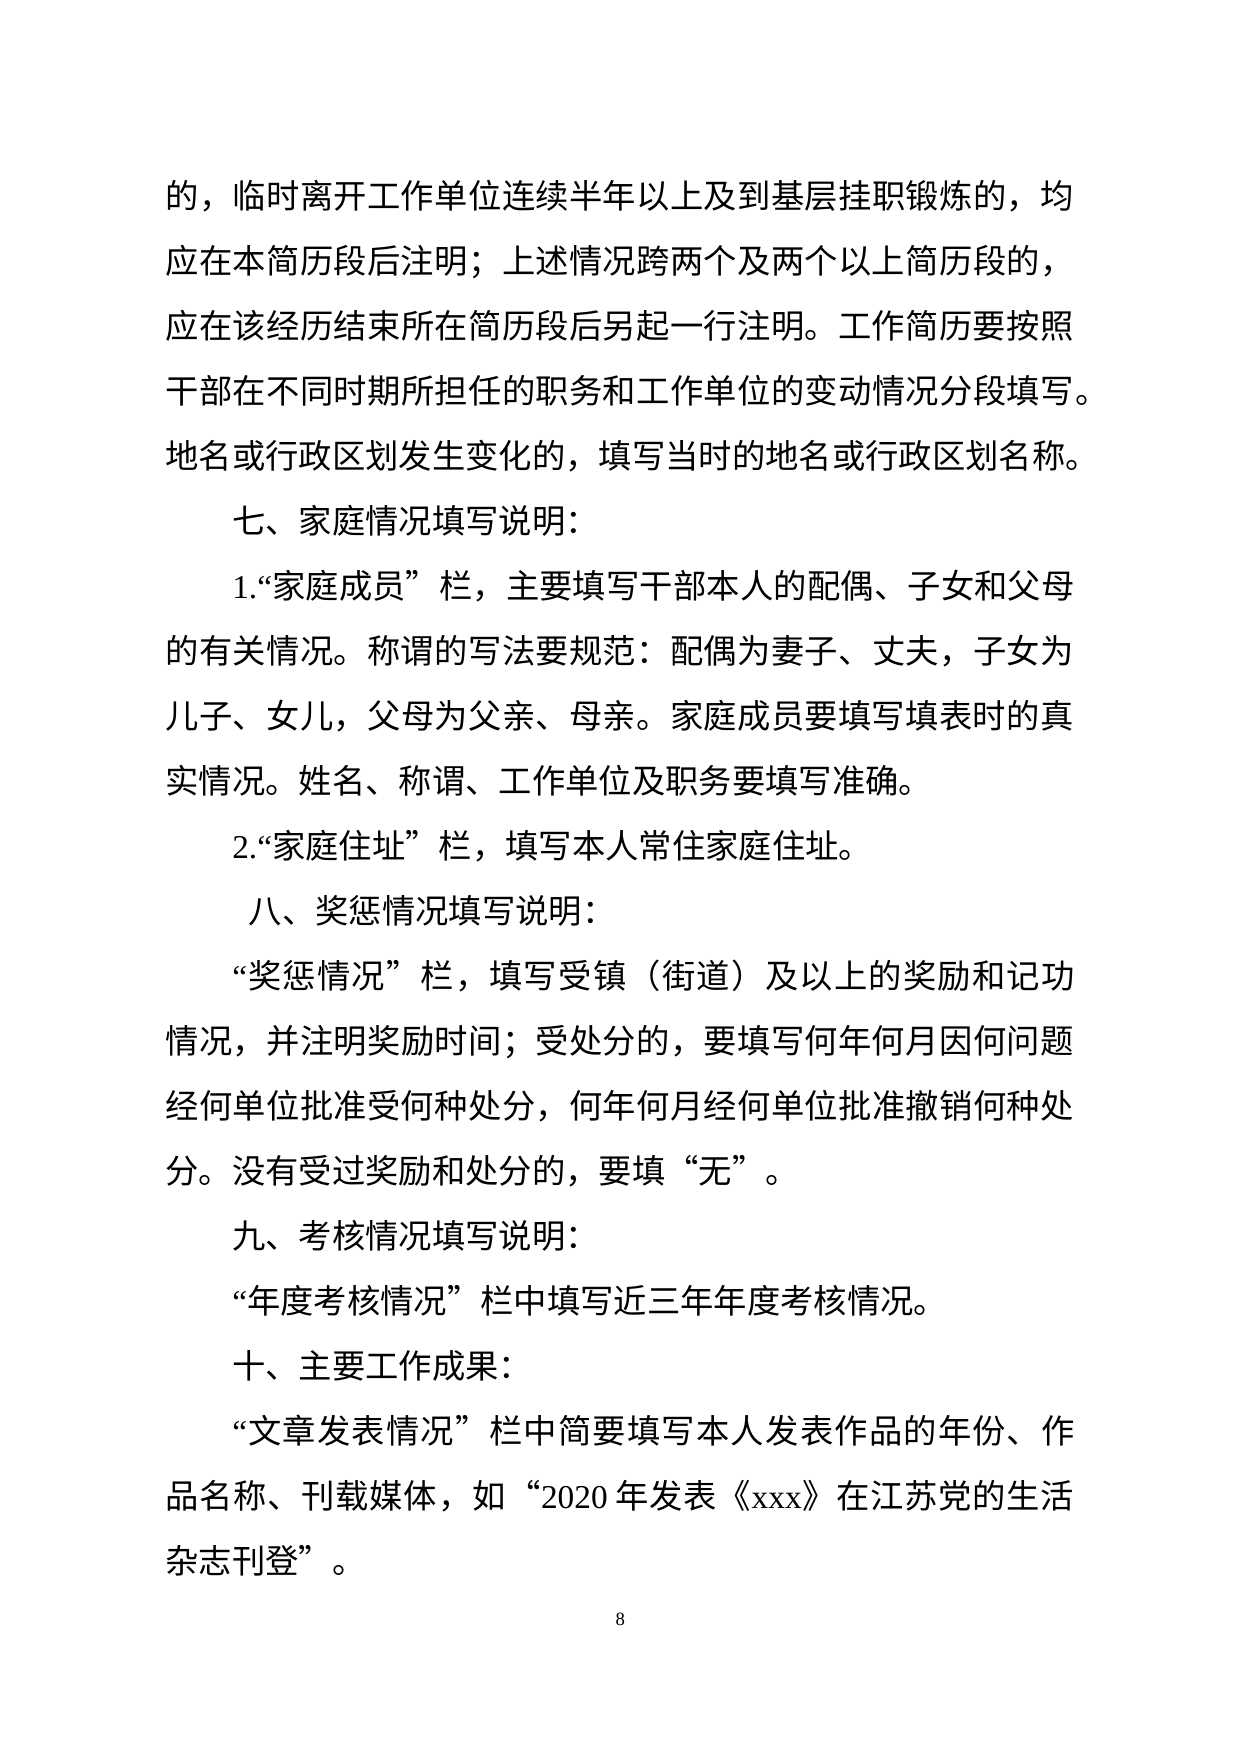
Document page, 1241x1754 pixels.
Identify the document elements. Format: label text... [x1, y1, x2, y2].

text “文章发表情况”栏中简要填写本人发表作品的年份、作品名称、刊载媒体，如“2020年发表《xxx》在江苏党的生活杂志刊登”。 [165, 1397, 1075, 1592]
text “奖惩情况”栏，填写受镇（街道）及以上的奖励和记功情况，并注明奖励时间；受处分的，要填写何年何月因何问题经何单位批准受何种处分，何年何月经何单位批准撤销何种处分。没有受过奖励和处分的，要填“无”。 [165, 942, 1075, 1202]
text 2.“家庭住址”栏，填写本人常住家庭住址。 [165, 812, 1075, 877]
text 十、主要工作成果： [165, 1332, 1075, 1397]
text 九、考核情况填写说明： [165, 1202, 1075, 1267]
text 1.“家庭成员”栏，主要填写干部本人的配偶、子女和父母的有关情况。称谓的写法要规范：配偶为妻子、丈夫，子女为儿子、女儿，父母为父亲、母亲。家庭成员要填写填表时的真实情况。姓名、称谓、工作单位及职务要填写准确。 [165, 552, 1075, 812]
text “年度考核情况”栏中填写近三年年度考核情况。 [165, 1267, 1075, 1332]
text 七、家庭情况填写说明： [165, 487, 1075, 552]
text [165, 162, 1075, 487]
text 八、奖惩情况填写说明： [165, 877, 1075, 942]
